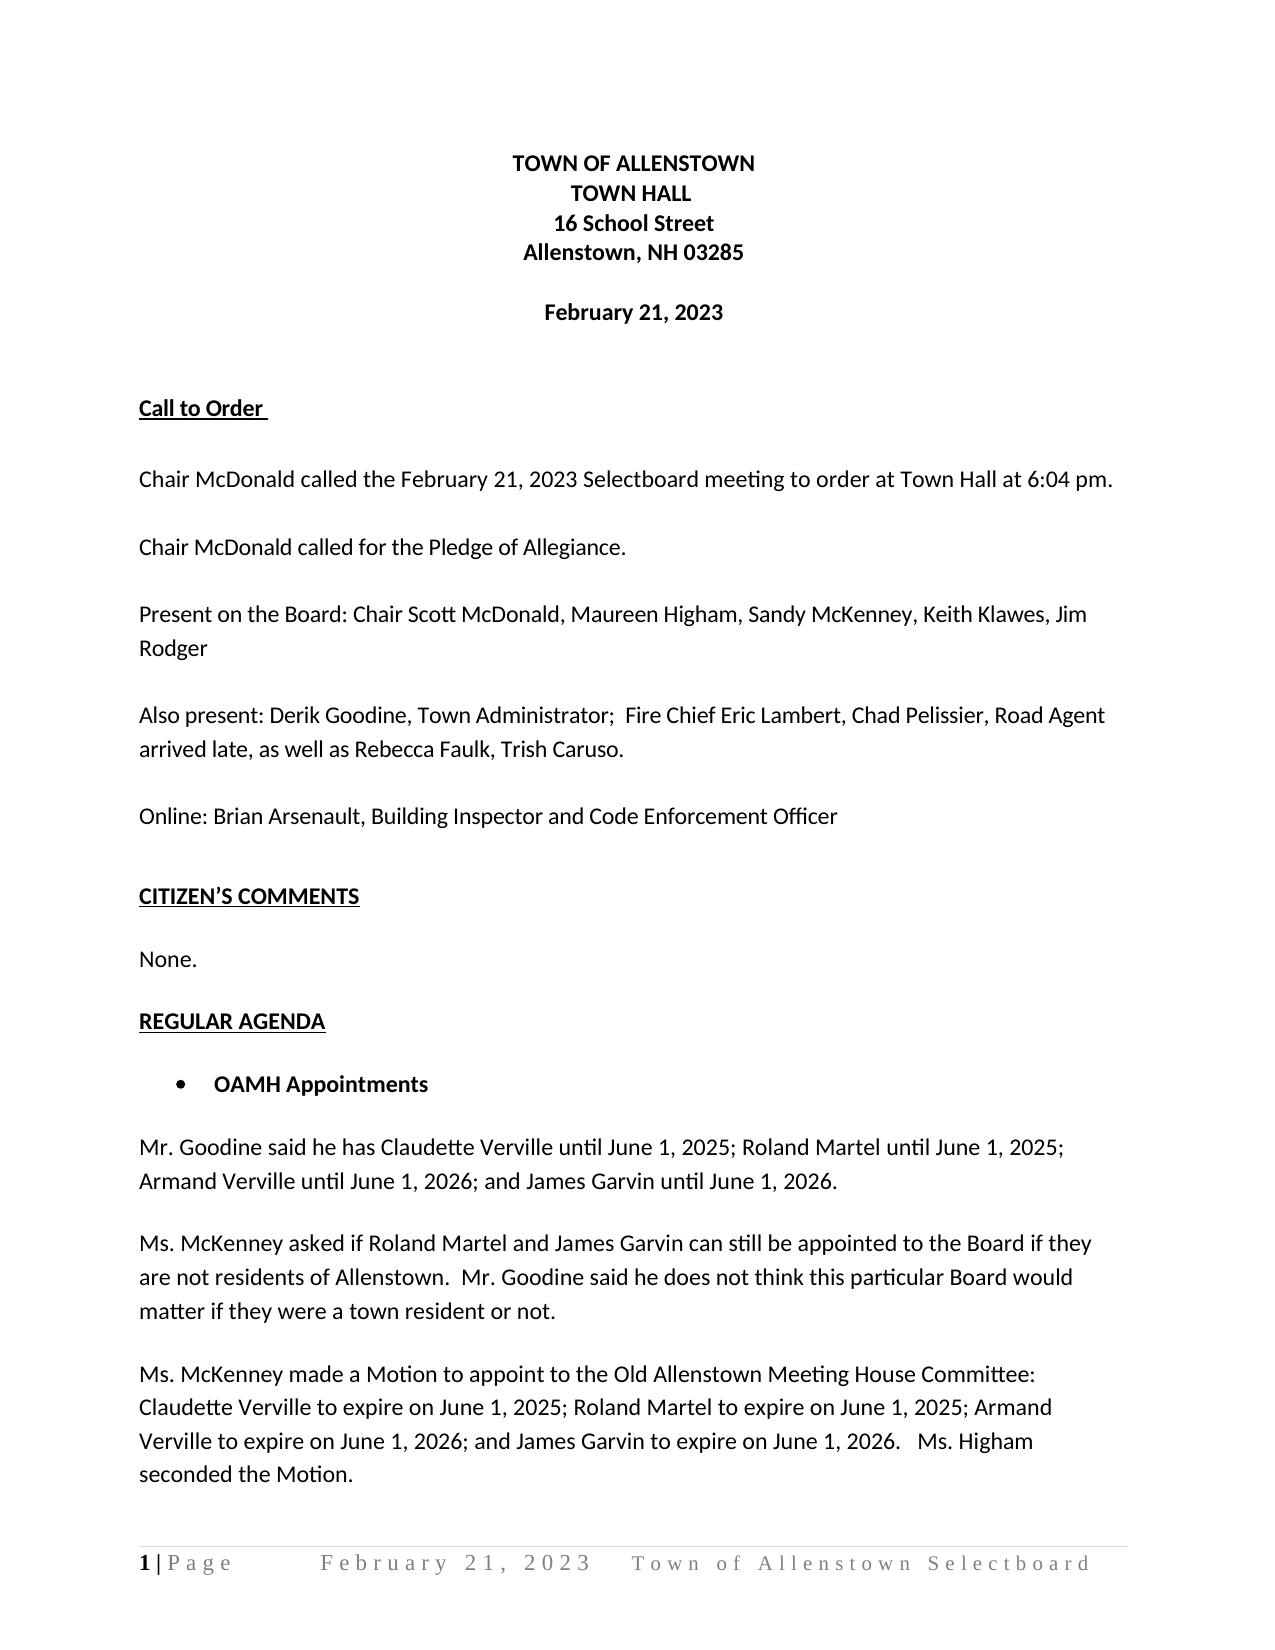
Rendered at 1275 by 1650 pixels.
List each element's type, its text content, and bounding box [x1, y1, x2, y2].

text Chair McDonald called for the Pledge of Allegiance. [139, 532, 1128, 561]
text Online: Brian Arsenault, Building Inspector and Code Enforcement Officer [139, 801, 1128, 830]
text Present on the Board: Chair Scott McDonald, Maureen Higham, Sandy McKenney, Keith Klawes, Jim Rodger [139, 599, 1128, 662]
text Ms. McKenney asked if Roland Martel and James Garvin can still be appointed to the Board if they are not residents of Allenstown. Mr. Goodine said he does not think this particular Board would matter if they were a town resident or not. [139, 1228, 1128, 1325]
text Call to Order [139, 393, 1128, 423]
text Chair McDonald called the February 21, 2023 Selectboard meeting to order at Town Hall at 6:04 pm. [139, 464, 1128, 494]
text Ms. McKenney made a Motion to appoint to the Old Allenstown Meeting House Committee: Claudette Verville to expire on June 1, 2025; Roland Martel to expire on June 1, 2025; Armand Verville to expire on June 1, 2026; and James Garvin to expire on June 1, 2026. Ms. Higham seconded the Motion. [139, 1359, 1128, 1489]
text TOWN HALL 16 School Street [139, 178, 1128, 237]
text CITIZEN’S COMMENTS [139, 881, 1128, 910]
text TOWN OF ALLENSTOWN [139, 148, 1128, 178]
list OAMH Appointments [176, 1069, 1128, 1098]
text Mr. Goodine said he has Claudette Verville until June 1, 2025; Roland Martel until June 1, 2025; Armand Verville until June 1, 2026; and James Garvin until June 1, 2026. [139, 1132, 1128, 1195]
text February 21, 2023 [139, 296, 1128, 326]
text None. [139, 944, 1128, 973]
text REGULAR AGENDA [139, 1006, 1128, 1036]
text Also present: Derik Goodine, Town Administrator; Fire Chief Eric Lambert, Chad Pelissier, Road Agent arrived late, as well as Rebecca Faulk, Trish Caruso. [139, 700, 1128, 763]
text Allenstown, NH 03285 [139, 237, 1128, 267]
